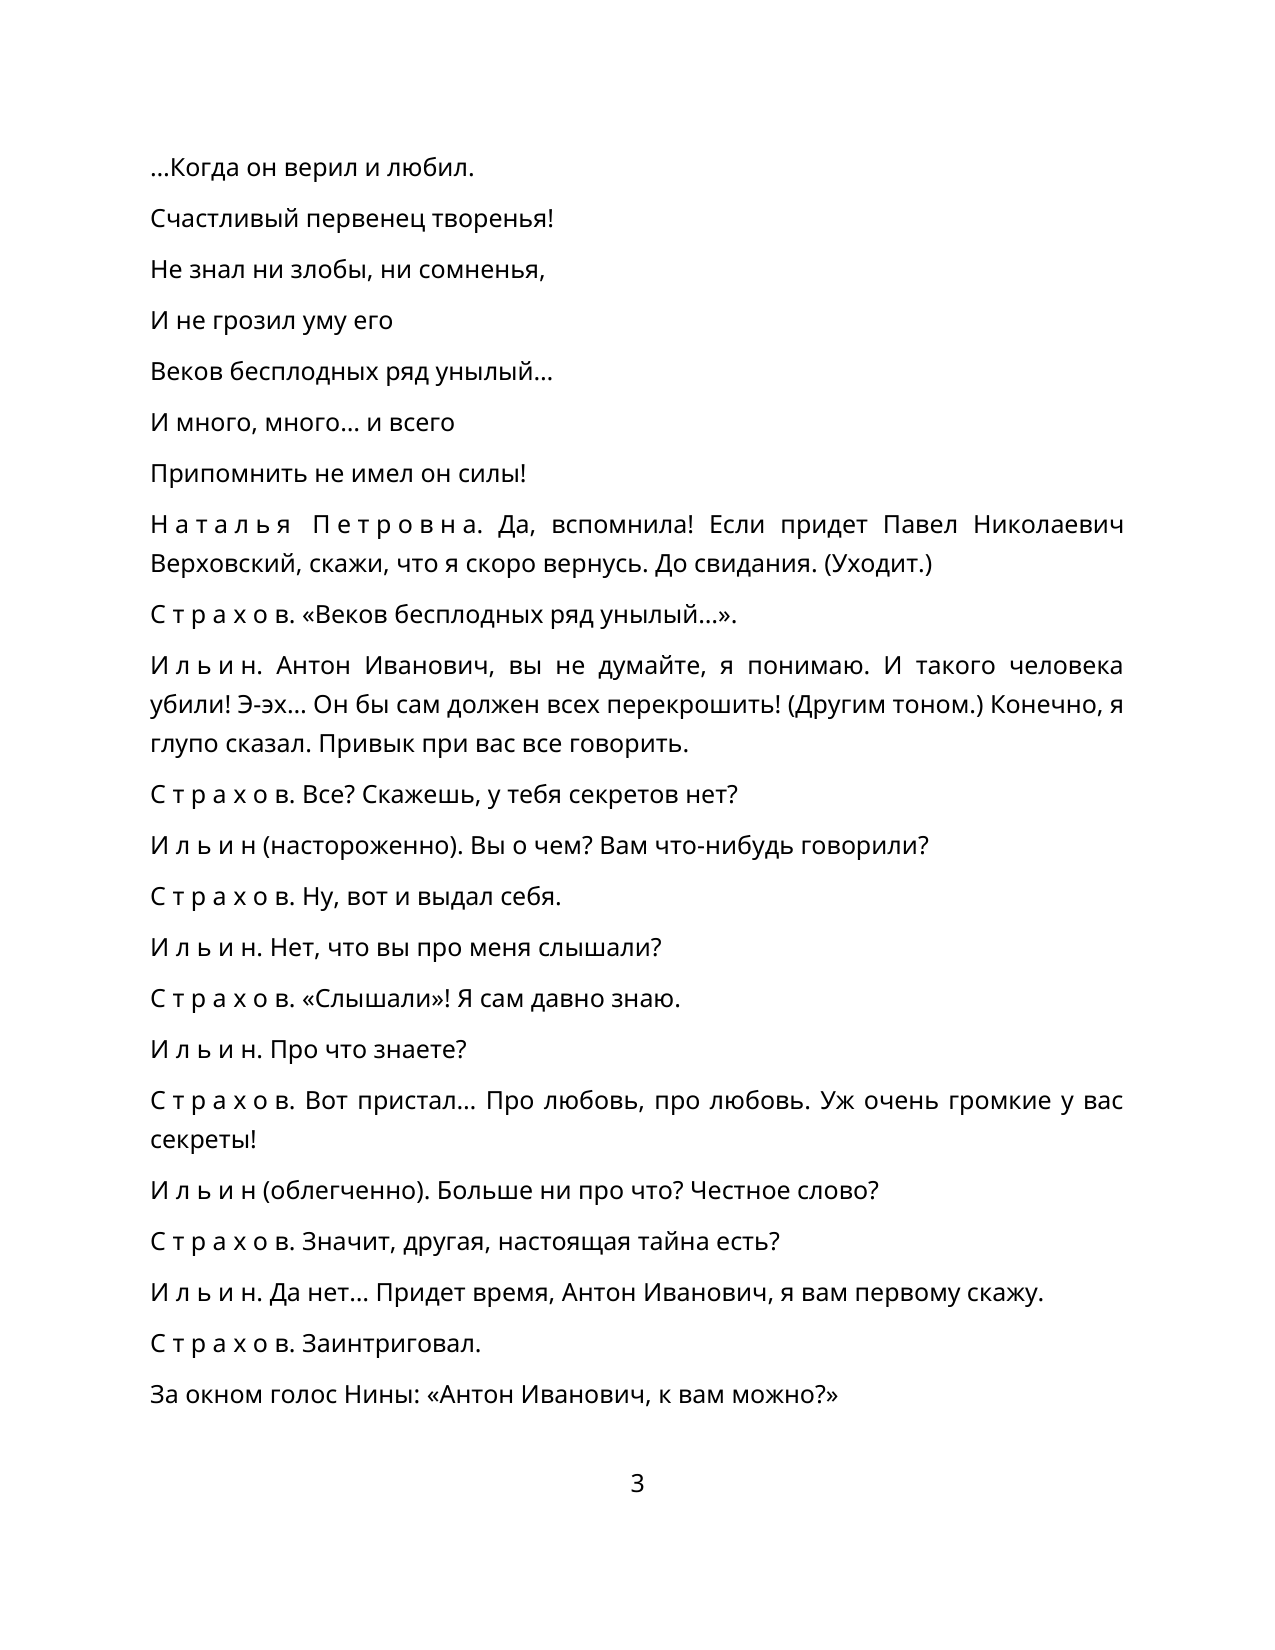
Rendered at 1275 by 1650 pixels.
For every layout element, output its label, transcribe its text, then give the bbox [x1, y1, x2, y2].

text Н а т а л ь я П е т р о в н а. Да, вспомнила! Если придет Павел Николаевич Верховский, скажи, что я скоро вернусь. До свидания. (Уходит.) [150, 507, 1125, 580]
text …Когда он верил и любил. [150, 150, 1125, 184]
text С т р а х о в. «Слышали»! Я сам давно знаю. [150, 981, 1125, 1015]
text И л ь и н (настороженно). Вы о чем? Вам что-нибудь говорили? [150, 828, 1125, 862]
text И л ь и н. Антон Иванович, вы не думайте, я понимаю. И такого человека убили! Э-эх… Он бы сам должен всех перекрошить! (Другим тоном.) Конечно, я глупо сказал. Привык при вас все говорить. [150, 648, 1125, 760]
text И л ь и н (облегченно). Больше ни про что? Честное слово? [150, 1173, 1125, 1207]
text И л ь и н. Про что знаете? [150, 1032, 1125, 1066]
text За окном голос Нины: «Антон Иванович, к вам можно?» [150, 1376, 1125, 1410]
text С т р а х о в. Ну, вот и выдал себя. [150, 879, 1125, 913]
text И л ь и н. Нет, что вы про меня слышали? [150, 930, 1125, 964]
text И л ь и н. Да нет… Придет время, Антон Иванович, я вам первому скажу. [150, 1274, 1125, 1308]
text С т р а х о в. Заинтриговал. [150, 1325, 1125, 1359]
text Не знал ни злобы, ни сомненья, [150, 252, 1125, 286]
text И много, много… и всего [150, 405, 1125, 439]
text Счастливый первенец творенья! [150, 201, 1125, 235]
text С т р а х о в. Все? Скажешь, у тебя секретов нет? [150, 777, 1125, 811]
text И не грозил уму его [150, 303, 1125, 337]
text С т р а х о в. «Веков бесплодных ряд унылый…». [150, 597, 1125, 631]
text С т р а х о в. Вот пристал… Про любовь, про любовь. Уж очень громкие у вас секреты! [150, 1082, 1125, 1156]
text Припомнить не имел он силы! [150, 456, 1125, 490]
text С т р а х о в. Значит, другая, настоящая тайна есть? [150, 1223, 1125, 1258]
text Веков бесплодных ряд унылый… [150, 354, 1125, 388]
